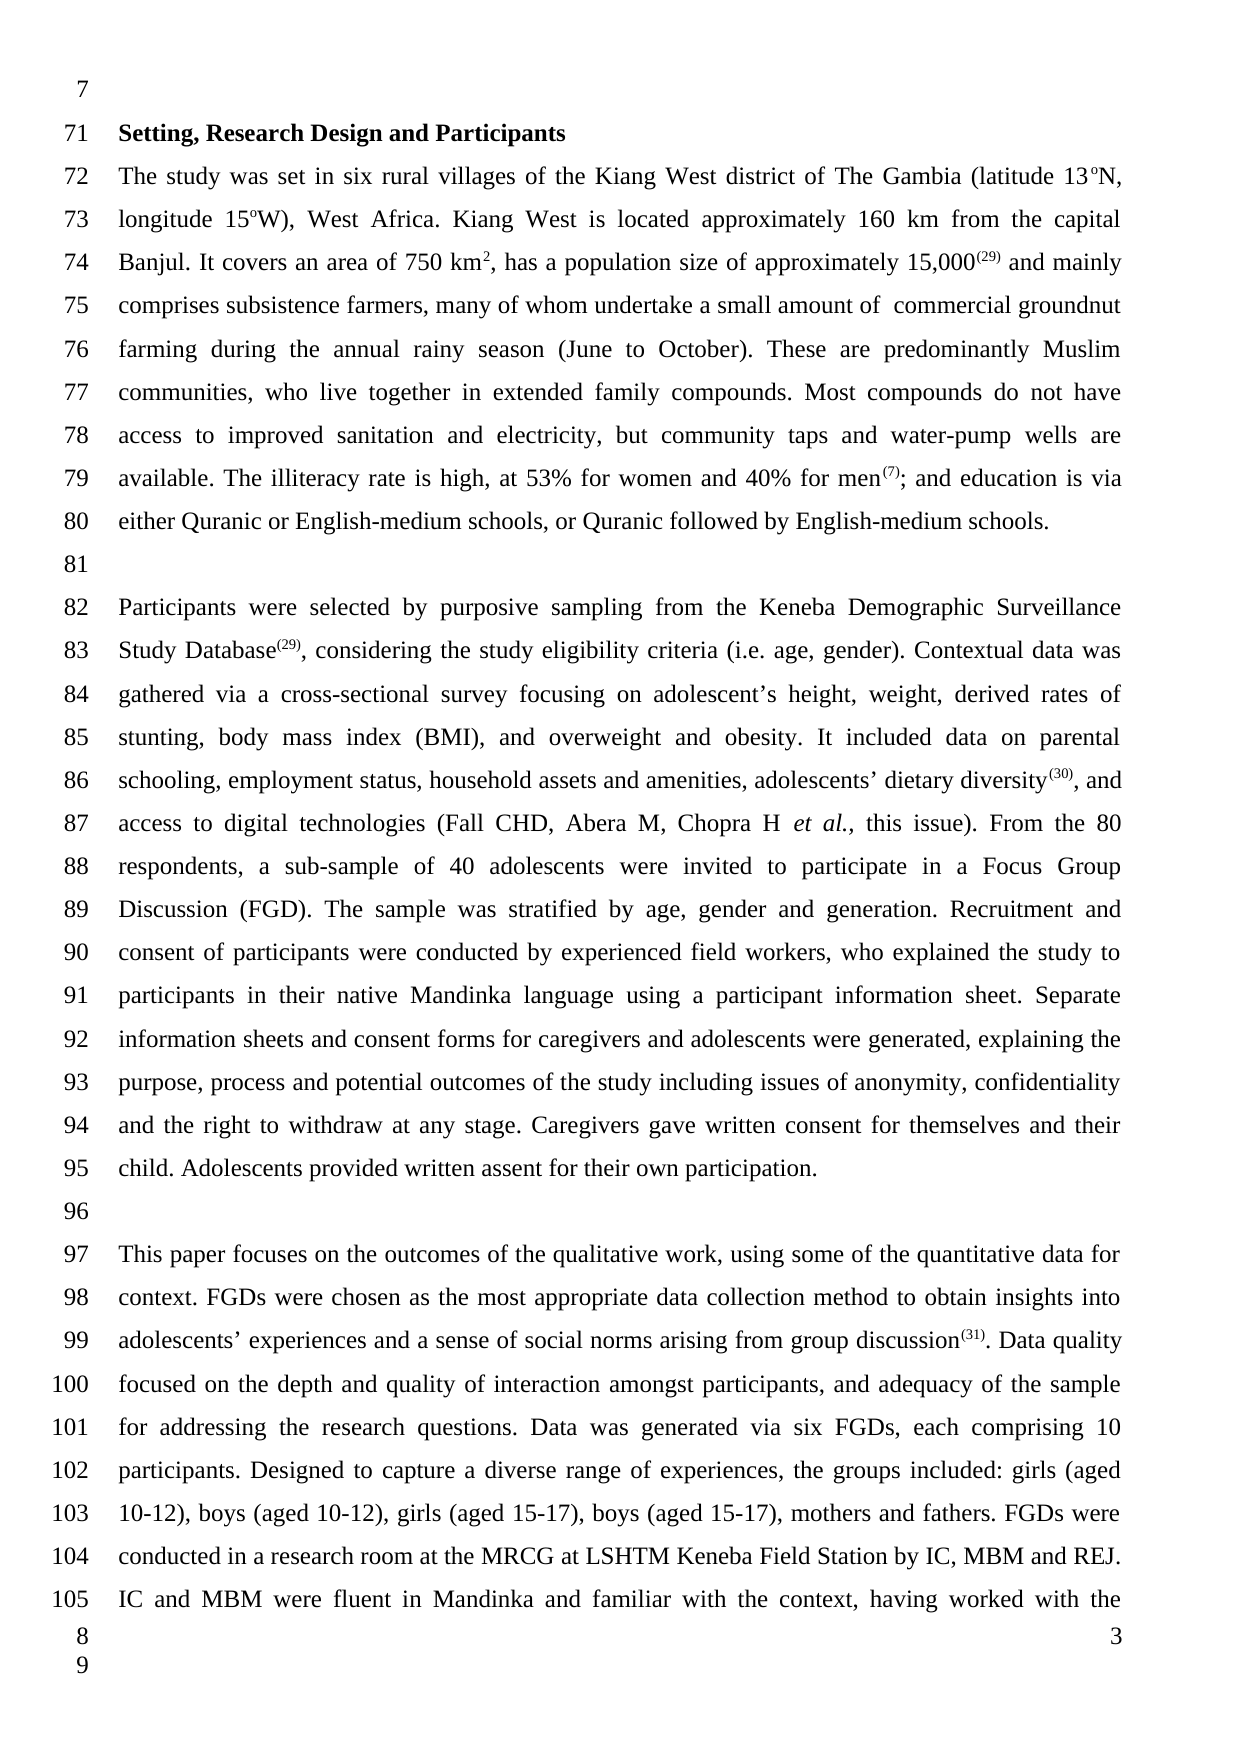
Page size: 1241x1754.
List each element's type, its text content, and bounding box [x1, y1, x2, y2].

text Participants were selected by purposive sampling from the Keneba Demographic Surveillance Study Database(29), considering the study eligibility criteria (i.e. age, gender). Contextual data was gathered via a cross-sectional survey focusing on adolescent’s height, weight, derived rates of stunting, body mass index (BMI), and overweight and obesity. It included data on parental schooling, employment status, household assets and amenities, adolescents’ dietary diversity(30), and access to digital technologies (Fall CHD, Abera M, Chopra H et al., this issue). From the 80 respondents, a sub-sample of 40 adolescents were invited to participate in a Focus Group Discussion (FGD). The sample was stratified by age, gender and generation. Recruitment and consent of participants were conducted by experienced field workers, who explained the study to participants in their native Mandinka language using a participant information sheet. Separate information sheets and consent forms for caregivers and adolescents were generated, explaining the purpose, process and potential outcomes of the study including issues of anonymity, confidentiality and the right to withdraw at any stage. Caregivers gave written consent for themselves and their child. Adolescents provided written assent for their own participation. [118, 592, 1122, 1182]
text Setting, Research Design and Participants [118, 118, 1122, 147]
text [118, 1239, 1122, 1613]
text The study was set in six rural villages of the Kiang West district of The Gambia (latitude 13oN, longitude 15oW), West Africa. Kiang West is located approximately 160 km from the capital Banjul. It covers an area of 750 km2, has a population size of approximately 15,000(29) and mainly comprises subsistence farmers, many of whom undertake a small amount of commercial groundnut farming during the annual rainy season (June to October). These are predominantly Muslim communities, who live together in extended family compounds. Most compounds do not have access to improved sanitation and electricity, but community taps and water-pump wells are available. The illiteracy rate is high, at 53% for women and 40% for men(7); and education is via either Quranic or English-medium schools, or Quranic followed by English-medium schools. [118, 161, 1122, 535]
